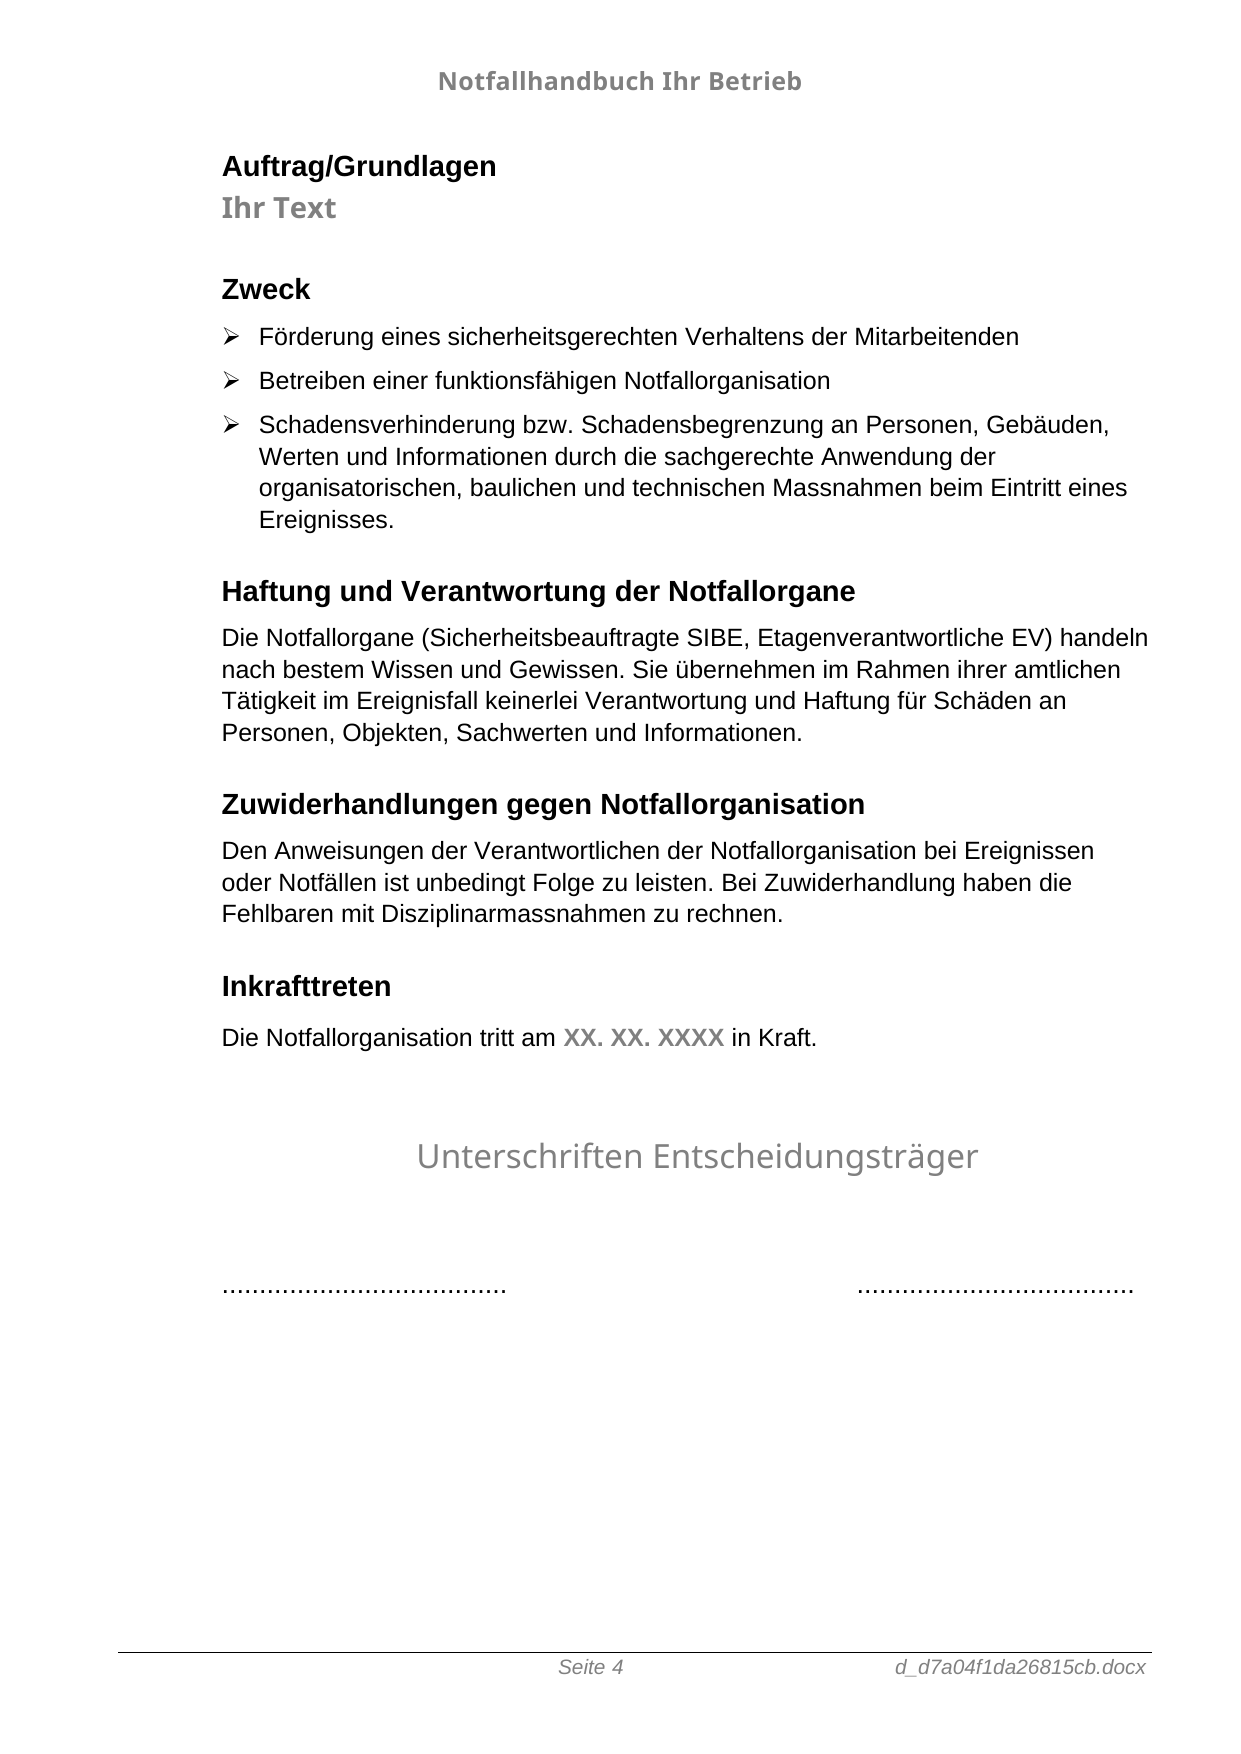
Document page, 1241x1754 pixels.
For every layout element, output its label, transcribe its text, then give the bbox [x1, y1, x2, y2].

text Inkrafttreten [222, 969, 1078, 1003]
text Den Anweisungen der Verantwortlichen der Notfallorganisation bei Ereignissen oder Notfällen ist unbedingt Folge zu leisten. Bei Zuwiderhandlung haben die Fehlbaren mit Disziplinarmassnahmen zu rechnen. [221, 836, 1137, 928]
table_header Unterschriften Entscheidungsträger [222, 1129, 1174, 1181]
text Die Notfallorgane (Sicherheitsbeauftragte SIBE, Etagenverantwortliche EV) handeln nach bestem Wissen und Gewissen. Sie übernehmen im Rahmen ihrer amtlichen Tätigkeit im Ereignisfall keinerlei Verantwortung und Haftung für Schäden an Personen, Objekten, Sachwerten und Informationen. [221, 623, 1152, 747]
list Schadensverhinderung bzw. Schadensbegrenzung an Personen, Gebäuden, Werten und Informationen durch die sachgerechte Anwendung der organisatorischen, baulichen und technischen Massnahmen beim Eintritt eines Ereignisses. [221, 410, 1152, 533]
text ...................................... ..................................... [221, 1268, 1152, 1299]
list Förderung eines sicherheitsgerechten Verhaltens der Mitarbeitenden [221, 322, 1152, 350]
list Betreiben einer funktionsfähigen Notfallorganisation [221, 366, 1152, 394]
text Haftung und Verantwortung der Notfallorgane [221, 574, 1078, 607]
text Zuwiderhandlungen gegen Notfallorganisation [221, 787, 1078, 820]
text Die Notfallorganisation tritt am XX. XX. XXXX in Kraft. [221, 1023, 1078, 1052]
text Auftrag/Grundlagen Ihr Text [222, 149, 1078, 227]
text Zweck [221, 272, 1078, 306]
